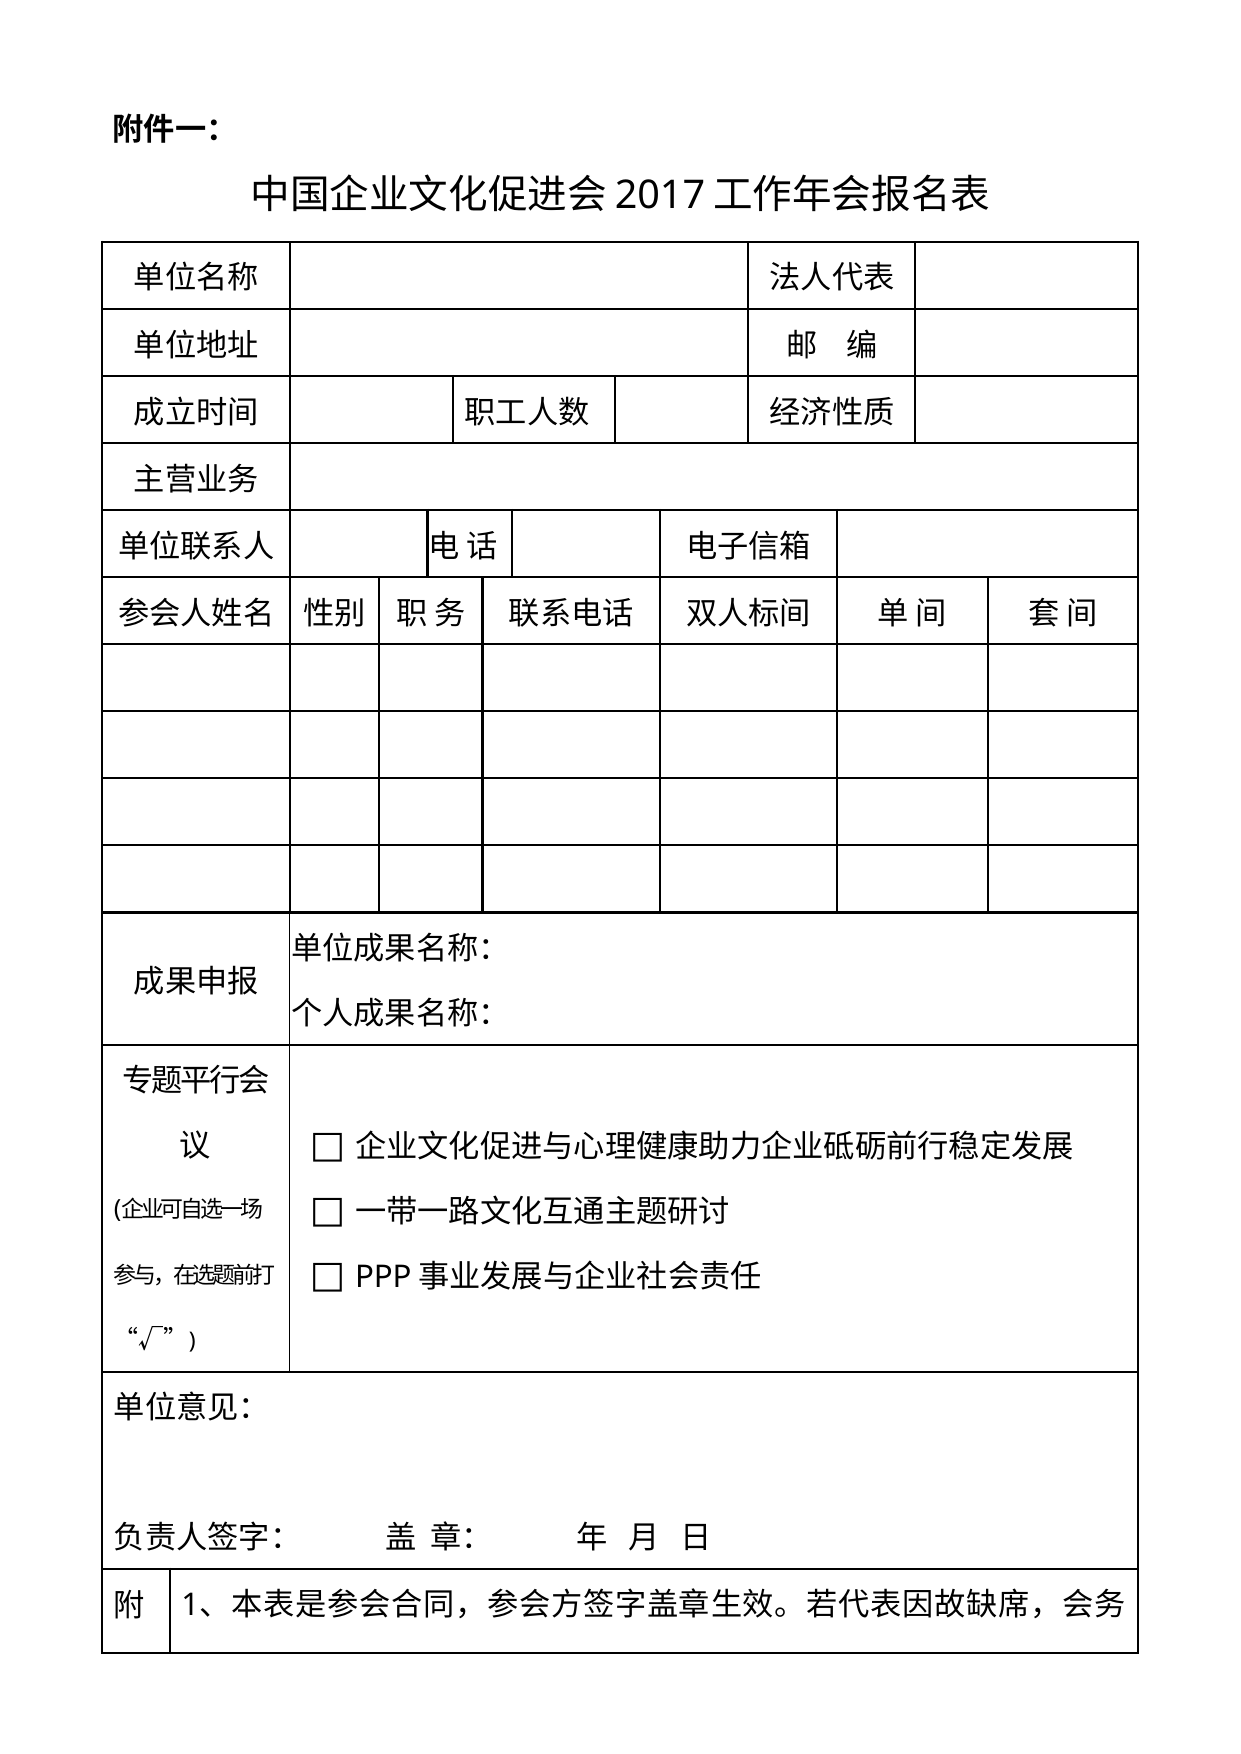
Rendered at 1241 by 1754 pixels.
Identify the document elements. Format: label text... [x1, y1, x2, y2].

table_cell [291, 377, 301, 442]
table_cell [826, 712, 836, 777]
table_cell [616, 377, 627, 442]
table_cell [291, 712, 301, 777]
table_cell [380, 846, 390, 911]
table_cell [1127, 779, 1137, 844]
table_cell [826, 645, 836, 710]
table_cell [471, 779, 481, 844]
table_cell [661, 779, 671, 844]
table_cell [368, 712, 378, 777]
table_cell [103, 645, 113, 710]
table_cell [442, 377, 452, 442]
table_cell [484, 645, 494, 710]
table_cell [278, 712, 289, 777]
table_cell [976, 779, 987, 844]
table_cell [291, 645, 301, 710]
table_cell [291, 310, 301, 375]
table_cell [291, 511, 301, 576]
table_header [737, 243, 747, 308]
table_cell □ 企业文化促进与心理健康助力企业砥砺前行稳定发展 □ 一带一路文化互通主题研讨 □ PPP事业发展与企业社会责任 [290, 1046, 1137, 1371]
table_cell [380, 645, 390, 710]
table_cell 1、本表是参会合同，参会方签字盖章生效。若代表因故缺席，会务费不退。若因不可抗力大会未能举办，会务费将全额退款。 2、会务组审核确认代表资格，发送参会通知书。 3、参会人数 名，会费4800元，会务费 元（凡以个人名字汇款时请注明参会单位）。 [171, 1570, 1137, 1652]
table_cell [989, 645, 999, 710]
table_cell [648, 779, 659, 844]
table_cell [737, 377, 747, 442]
table_cell [1127, 511, 1137, 576]
text 中国企业文化促进会2017工作年会报名表 [112, 159, 1128, 224]
table_cell [1127, 310, 1137, 375]
table_cell [471, 645, 481, 710]
table_cell [484, 846, 494, 911]
table_cell [838, 511, 848, 576]
table_cell [1127, 846, 1137, 911]
table_header [916, 243, 927, 308]
table_cell [976, 846, 987, 911]
table_cell [1127, 444, 1137, 509]
table_cell [380, 712, 390, 777]
text 附件一： [112, 94, 1128, 159]
table_cell [278, 779, 289, 844]
table_header [1127, 243, 1137, 308]
table_cell [278, 645, 289, 710]
table_cell [484, 779, 494, 844]
table_cell [368, 779, 378, 844]
table_header [291, 243, 301, 308]
table_cell [648, 846, 659, 911]
table_cell [484, 712, 494, 777]
table_cell [1127, 712, 1137, 777]
table_cell [103, 779, 113, 844]
table_cell [513, 511, 633, 576]
table_cell [103, 846, 113, 911]
table_cell [648, 712, 659, 777]
table_cell [976, 645, 987, 710]
table_cell [661, 645, 671, 710]
table_cell 成果申报 [103, 914, 289, 1043]
table_cell [838, 779, 848, 844]
table_cell [291, 779, 301, 844]
table_cell [737, 310, 747, 375]
table_cell [661, 846, 671, 911]
table_cell [826, 846, 836, 911]
table_cell [989, 779, 999, 844]
table_cell [916, 310, 927, 375]
table_cell [989, 712, 999, 777]
table_cell [661, 712, 671, 777]
table_cell 专题平行会议 (企业可自选一场参与，在选题前打“√”) [103, 1046, 289, 1371]
table_cell [278, 846, 289, 911]
table_cell [838, 645, 848, 710]
table_cell [380, 779, 390, 844]
table_cell [989, 846, 999, 911]
table_cell [1127, 377, 1137, 442]
table_cell [471, 846, 481, 911]
table_cell [1127, 645, 1137, 710]
table_cell [471, 712, 481, 777]
table_cell [826, 779, 836, 844]
table_cell [976, 712, 987, 777]
table_cell 单位成果名称： 个人成果名称： [290, 914, 1137, 1043]
table_cell [368, 645, 378, 710]
table_cell [916, 377, 927, 442]
table_cell [648, 645, 659, 710]
table_cell [368, 846, 378, 911]
table_cell [291, 846, 301, 911]
table_cell [838, 846, 848, 911]
table_cell [291, 444, 301, 509]
table_cell 附 加 条 款 [103, 1570, 169, 1652]
table_cell [103, 712, 113, 777]
table_cell [416, 511, 426, 576]
table_cell [838, 712, 848, 777]
